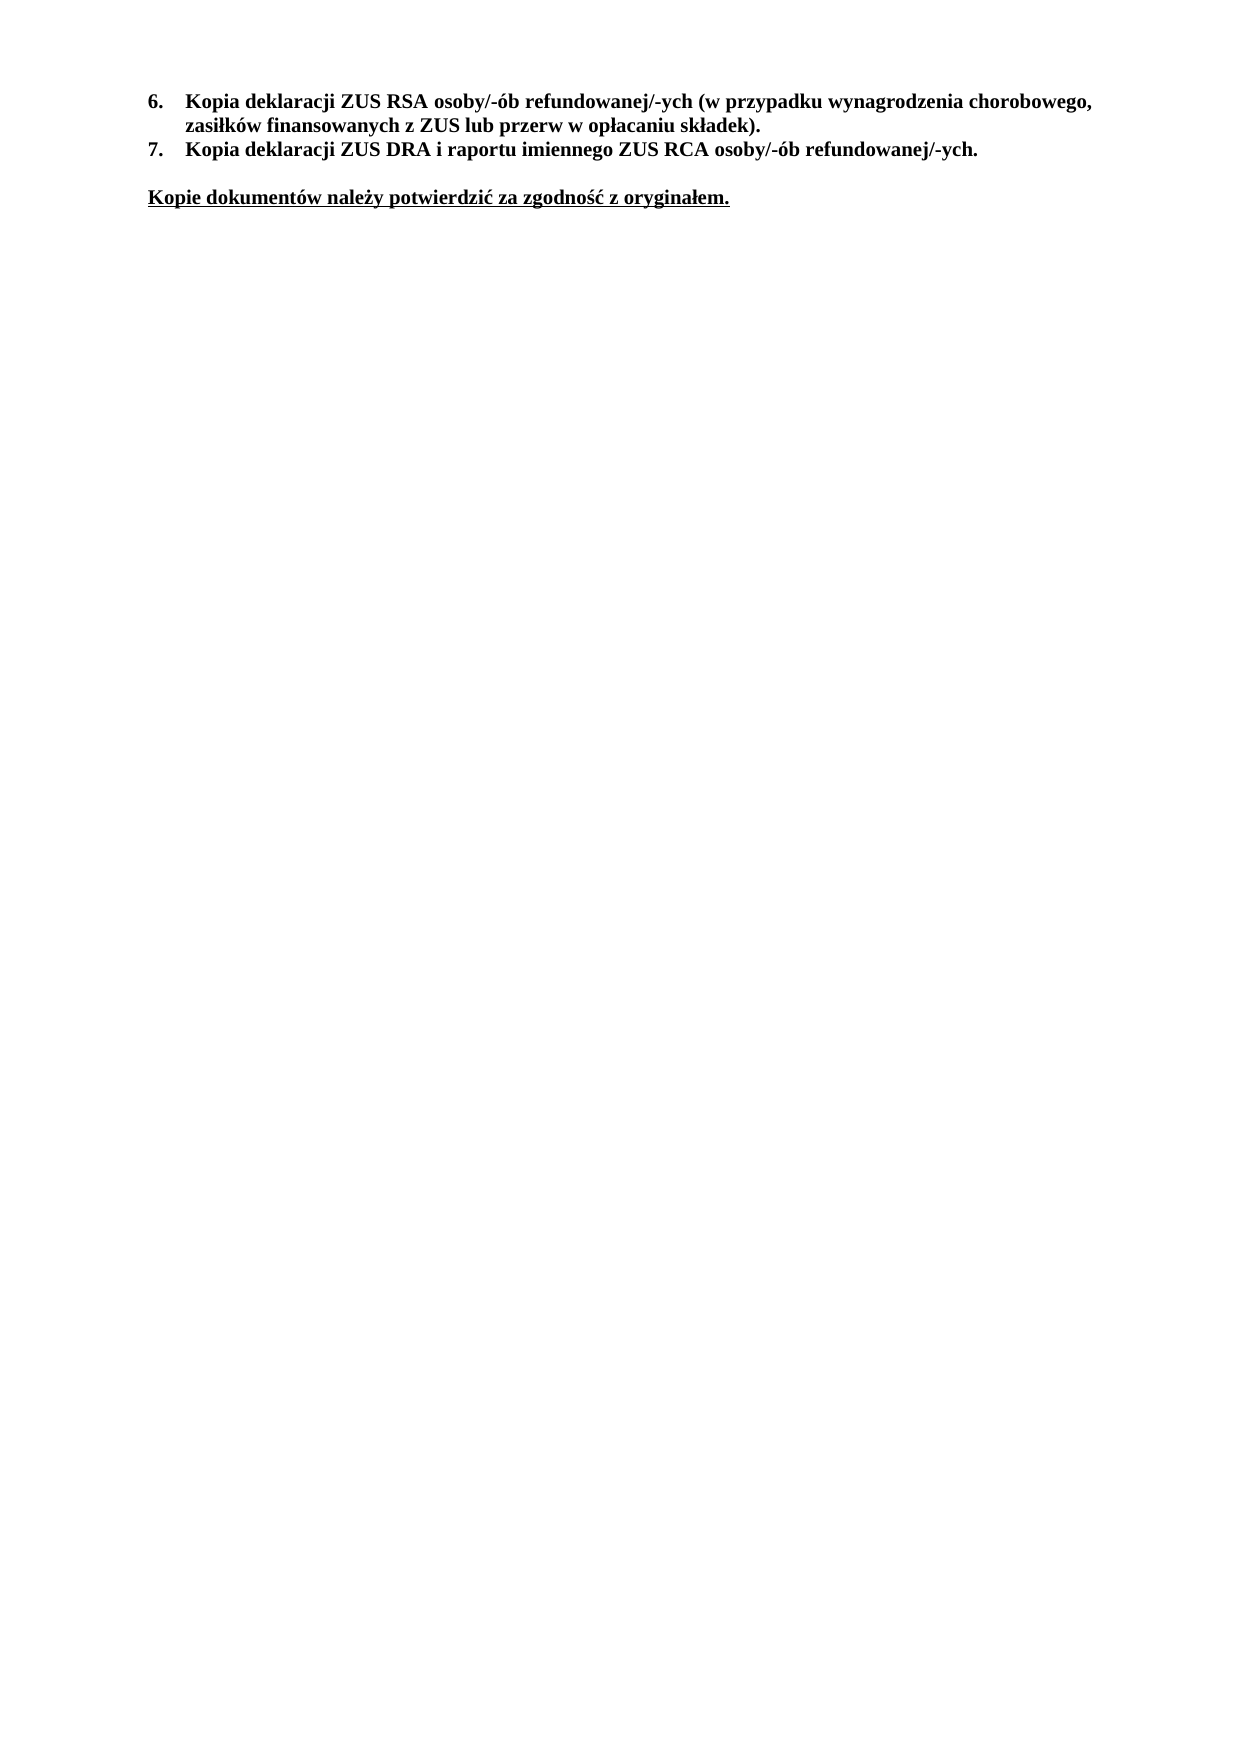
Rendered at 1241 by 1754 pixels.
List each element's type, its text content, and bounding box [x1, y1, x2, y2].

text Kopie dokumentów należy potwierdzić za zgodność z oryginałem. [148, 185, 1093, 209]
list Kopia deklaracji ZUS DRA i raportu imiennego ZUS RCA osoby/-ób refundowanej/-ych. [148, 137, 1093, 161]
list Kopia deklaracji ZUS RSA osoby/-ób refundowanej/-ych (w przypadku wynagrodzenia chorobowego, zasiłków finansowanych z ZUS lub przerw w opłacaniu składek). [148, 89, 1093, 137]
